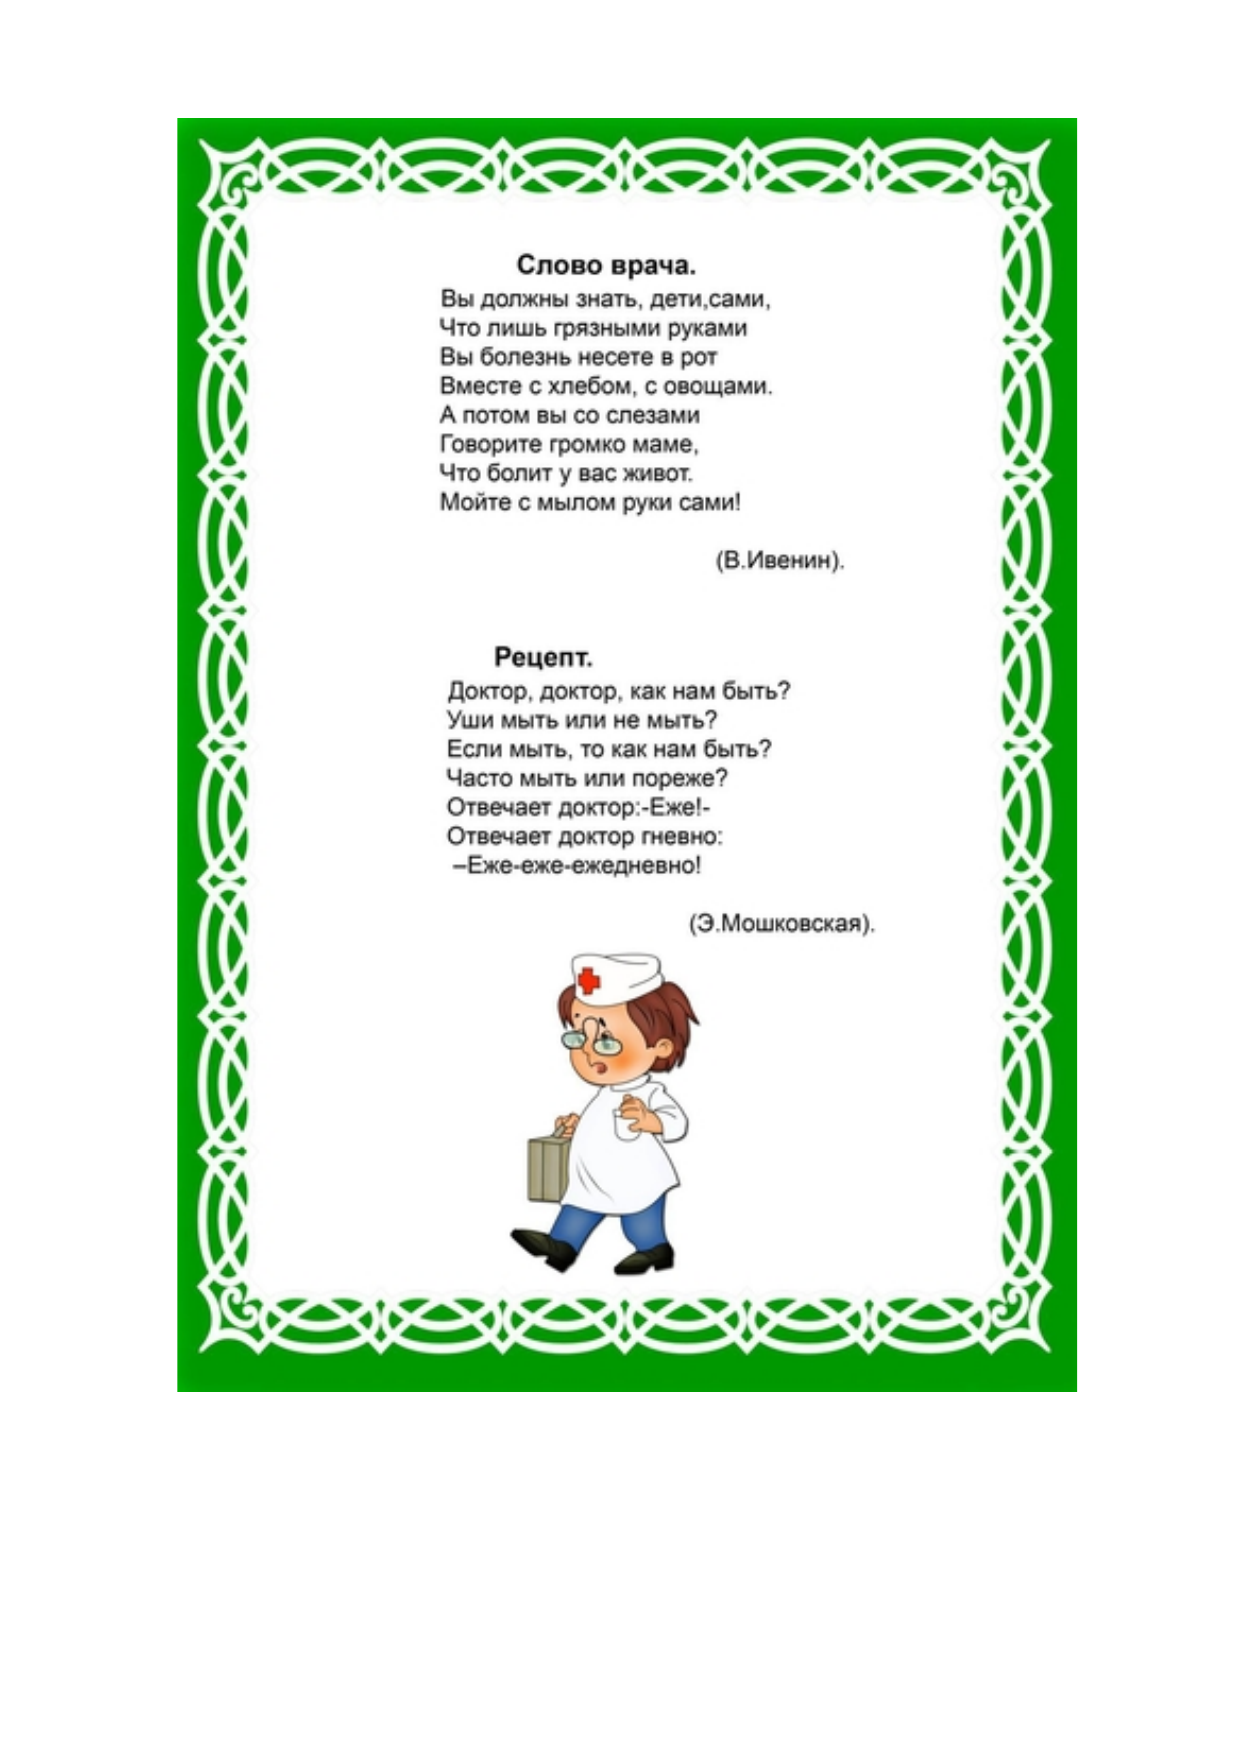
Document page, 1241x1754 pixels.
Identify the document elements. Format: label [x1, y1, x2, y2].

picture [177, 118, 1078, 1392]
